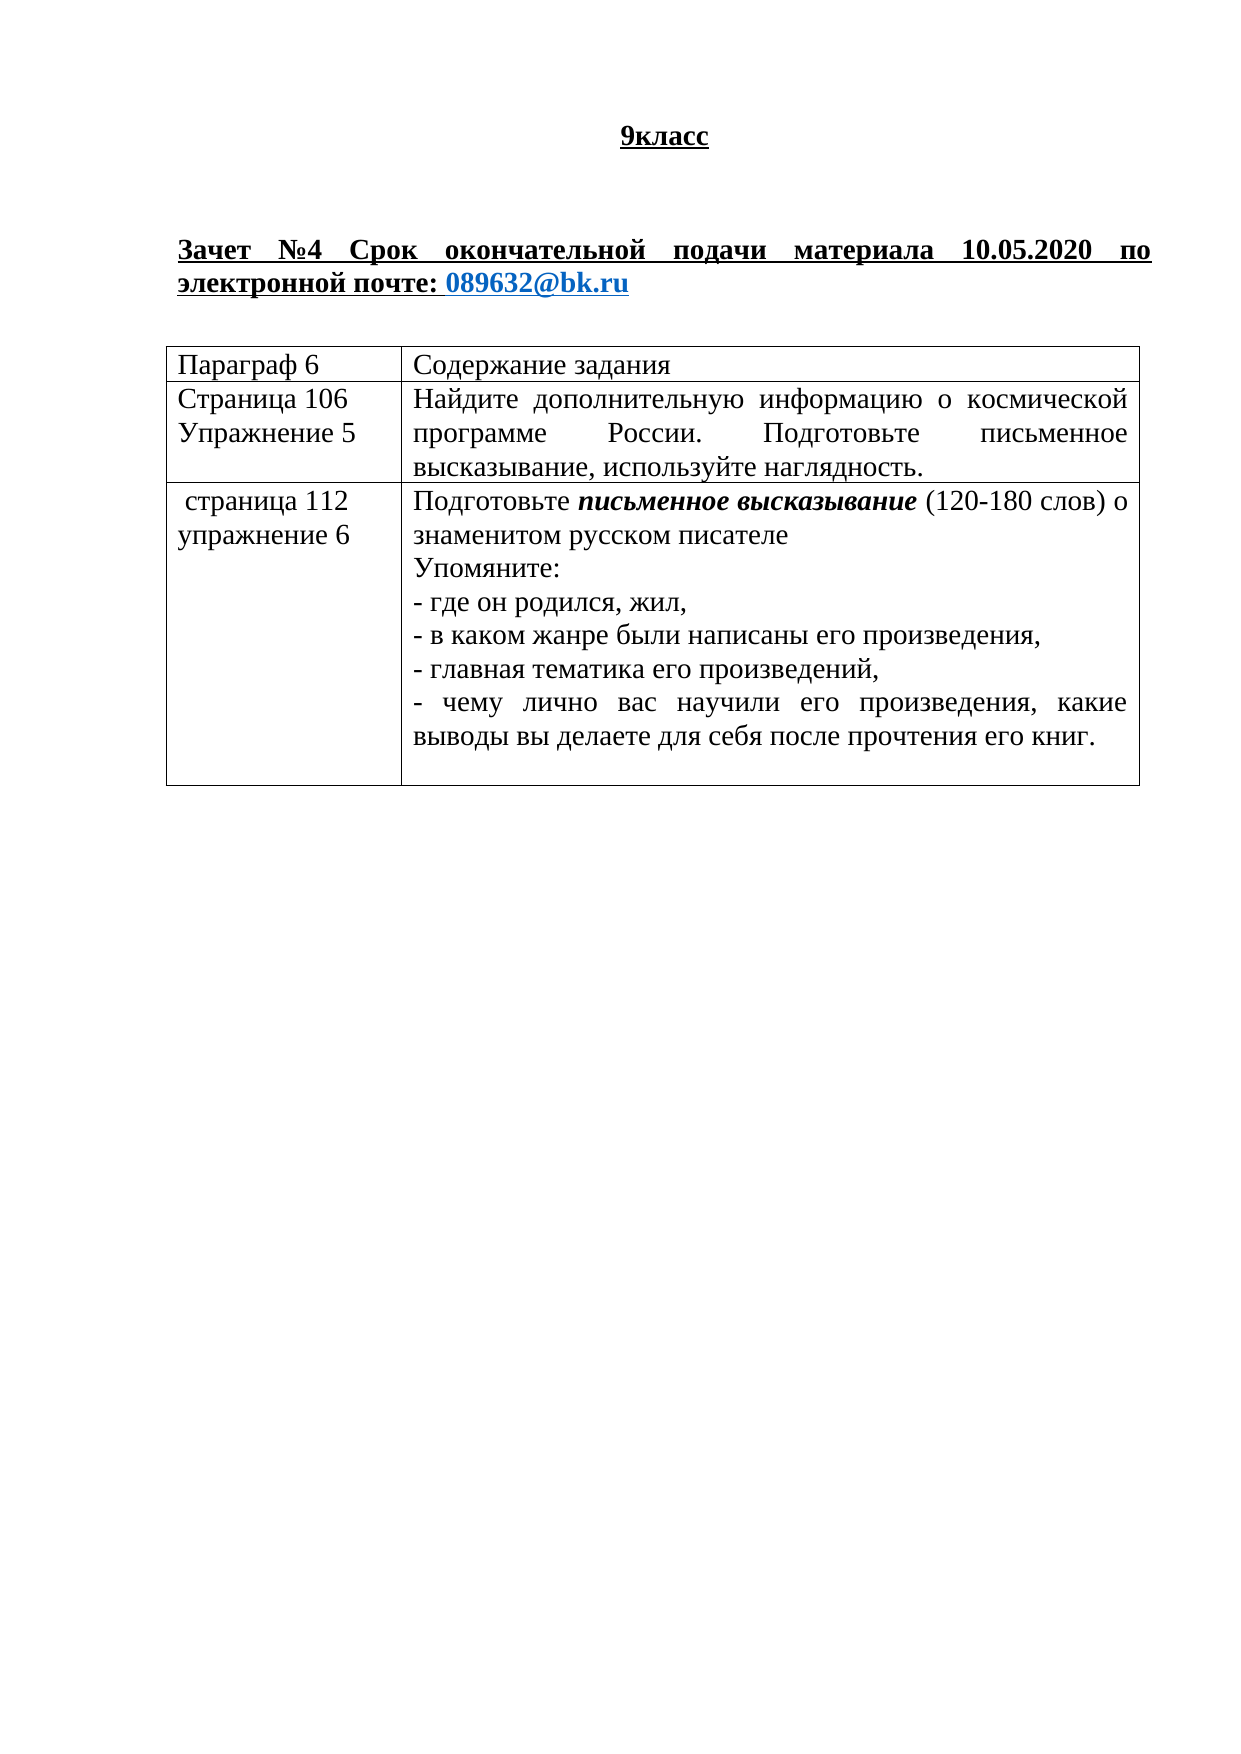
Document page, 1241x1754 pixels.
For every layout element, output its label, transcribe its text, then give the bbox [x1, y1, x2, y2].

table_cell страница 112 упражнение 6 [167, 483, 401, 785]
table_cell Подготовьте письменное высказывание (120-180 слов) о знаменитом русском писателе Упомяните: - где он родился, жил, - в каком жанре были написаны его произведения, - главная тематика его произведений, - чему лично вас научили его произведения, какие выводы вы делаете для себя после прочтения его книг. [402, 483, 1139, 785]
text Зачет №4 Срок окончательной подачи материала 10.05.2020 по электронной почте: 089632@bk.ru [177, 232, 1152, 261]
table_header Параграф 6 [167, 347, 401, 381]
table_cell Найдите дополнительную информацию о космической программе России. Подготовьте письменное высказывание, используйте наглядность. [402, 382, 1139, 482]
table_header Содержание задания [402, 347, 1139, 381]
table_cell Страница 106 Упражнение 5 [167, 382, 401, 482]
text 9класс [177, 118, 1152, 152]
text Зачет №4 Срок окончательной подачи материала 10.05.2020 по электронной почте: 089632@bk.ru [177, 262, 1152, 299]
